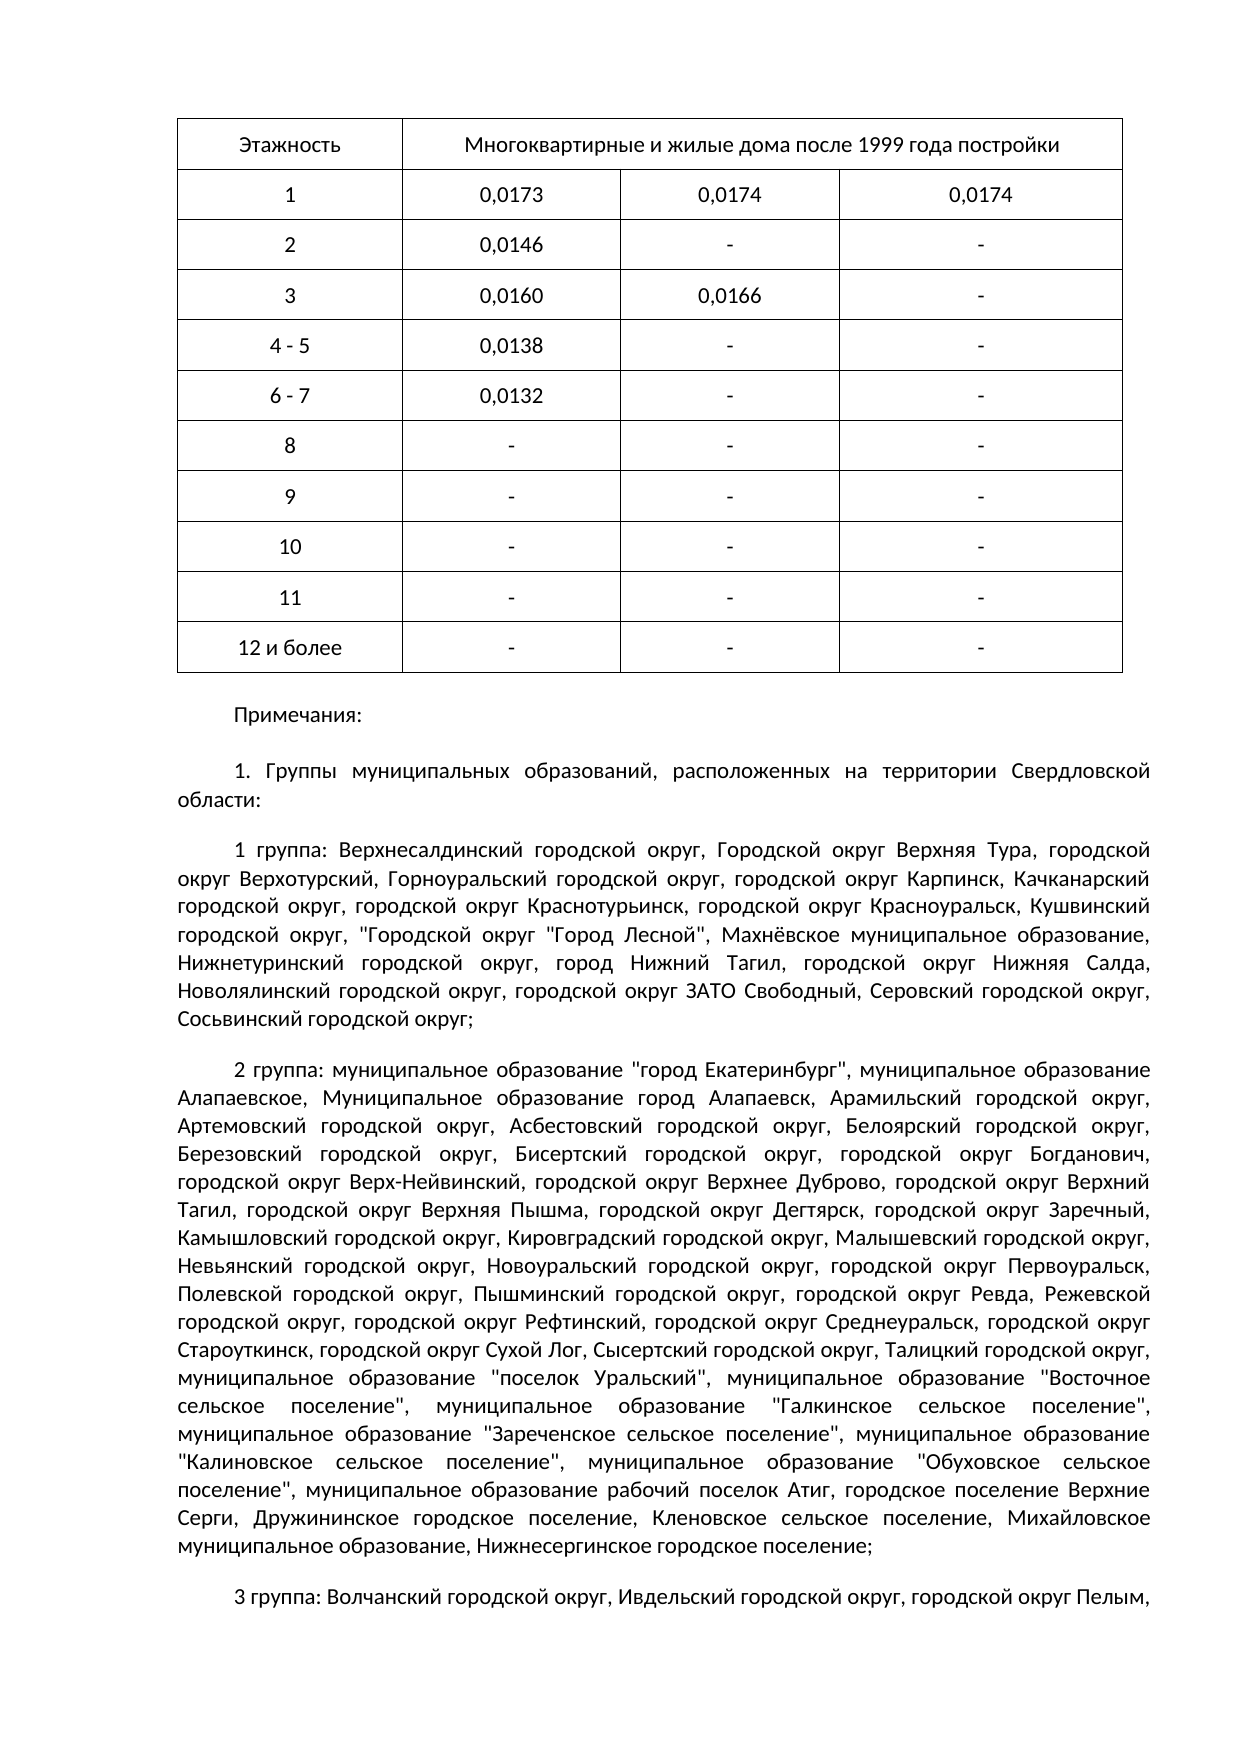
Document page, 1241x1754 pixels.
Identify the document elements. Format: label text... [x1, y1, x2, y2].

table_cell 12 и более [178, 622, 402, 672]
table_cell 0,0174 [840, 170, 1122, 219]
table_cell - [621, 471, 839, 521]
table_cell - [403, 572, 620, 621]
table_cell - [840, 220, 1122, 269]
table_cell - [840, 522, 1122, 571]
table_cell 0,0174 [621, 170, 839, 219]
table_cell - [621, 421, 839, 470]
table_cell - [840, 421, 1122, 470]
table_cell 11 [178, 572, 402, 621]
table_cell 0,0146 [403, 220, 620, 269]
text 2 группа: муниципальное образование "город Екатеринбург", муниципальное образование Алапаевское, Муниципальное образование город Алапаевск, Арамильский городской округ, Артемовский городской округ, Асбестовский городской округ, Белоярский городской округ, Березовский городской округ, Бисертский городской округ, городской округ Богданович, городской округ Верх-Нейвинский, городской округ Верхнее Дуброво, городской округ Верхний Тагил, городской округ Верхняя Пышма, городской округ Дегтярск, городской округ Заречный, Камышловский городской округ, Кировградский городской округ, Малышевский городской округ, Невьянский городской округ, Новоуральский городской округ, городской округ Первоуральск, Полевской городской округ, Пышминский городской округ, городской округ Ревда, Режевской городской округ, городской округ Рефтинский, городской округ Среднеуральск, городской округ Староуткинск, городской округ Сухой Лог, Сысертский городской округ, Талицкий городской округ, муниципальное образование "поселок Уральский", муниципальное образование "Восточное сельское поселение", муниципальное образование "Галкинское сельское поселение", муниципальное образование "Зареченское сельское поселение", муниципальное образование "Калиновское сельское поселение", муниципальное образование "Обуховское сельское поселение", муниципальное образование рабочий поселок Атиг, городское поселение Верхние Серги, Дружининское городское поселение, Кленовское сельское поселение, Михайловское муниципальное образование, Нижнесергинское городское поселение; [177, 1055, 1152, 1559]
table_cell 0,0166 [621, 270, 839, 319]
table_cell 10 [178, 522, 402, 571]
table_cell - [403, 522, 620, 571]
table_cell 0,0160 [403, 270, 620, 319]
table_cell - [840, 622, 1122, 672]
table_cell 2 [178, 220, 402, 269]
table_cell - [621, 572, 839, 621]
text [177, 1582, 1152, 1610]
table_cell Многоквартирные и жилые дома после 1999 года постройки [403, 119, 1122, 168]
table_cell - [840, 270, 1122, 319]
table_cell - [621, 522, 839, 571]
table_cell - [621, 220, 839, 269]
table_cell 0,0138 [403, 320, 620, 370]
table_cell - [621, 371, 839, 420]
table_cell - [840, 572, 1122, 621]
table_cell 9 [178, 471, 402, 521]
table_cell - [840, 471, 1122, 521]
table_cell 1 [178, 170, 402, 219]
table_cell 4 - 5 [178, 320, 402, 370]
text Примечания: [177, 701, 1152, 729]
table_cell - [840, 371, 1122, 420]
table_cell - [403, 622, 620, 672]
table_cell 3 [178, 270, 402, 319]
table_cell 8 [178, 421, 402, 470]
table_cell - [840, 320, 1122, 370]
table_cell - [621, 622, 839, 672]
table_cell 0,0132 [403, 371, 620, 420]
table_cell - [403, 421, 620, 470]
table_cell Этажность [178, 119, 402, 168]
table_cell 6 - 7 [178, 371, 402, 420]
text 1 группа: Верхнесалдинский городской округ, Городской округ Верхняя Тура, городской округ Верхотурский, Горноуральский городской округ, городской округ Карпинск, Качканарский городской округ, городской округ Краснотурьинск, городской округ Красноуральск, Кушвинский городской округ, "Городской округ "Город Лесной", Махнёвское муниципальное образование, Нижнетуринский городской округ, город Нижний Тагил, городской округ Нижняя Салда, Новолялинский городской округ, городской округ ЗАТО Свободный, Серовский городской округ, Сосьвинский городской округ; [177, 836, 1152, 1032]
table_cell - [403, 471, 620, 521]
text 1. Группы муниципальных образований, расположенных на территории Свердловской области: [177, 757, 1152, 813]
table_cell 0,0173 [403, 170, 620, 219]
table_cell - [621, 320, 839, 370]
